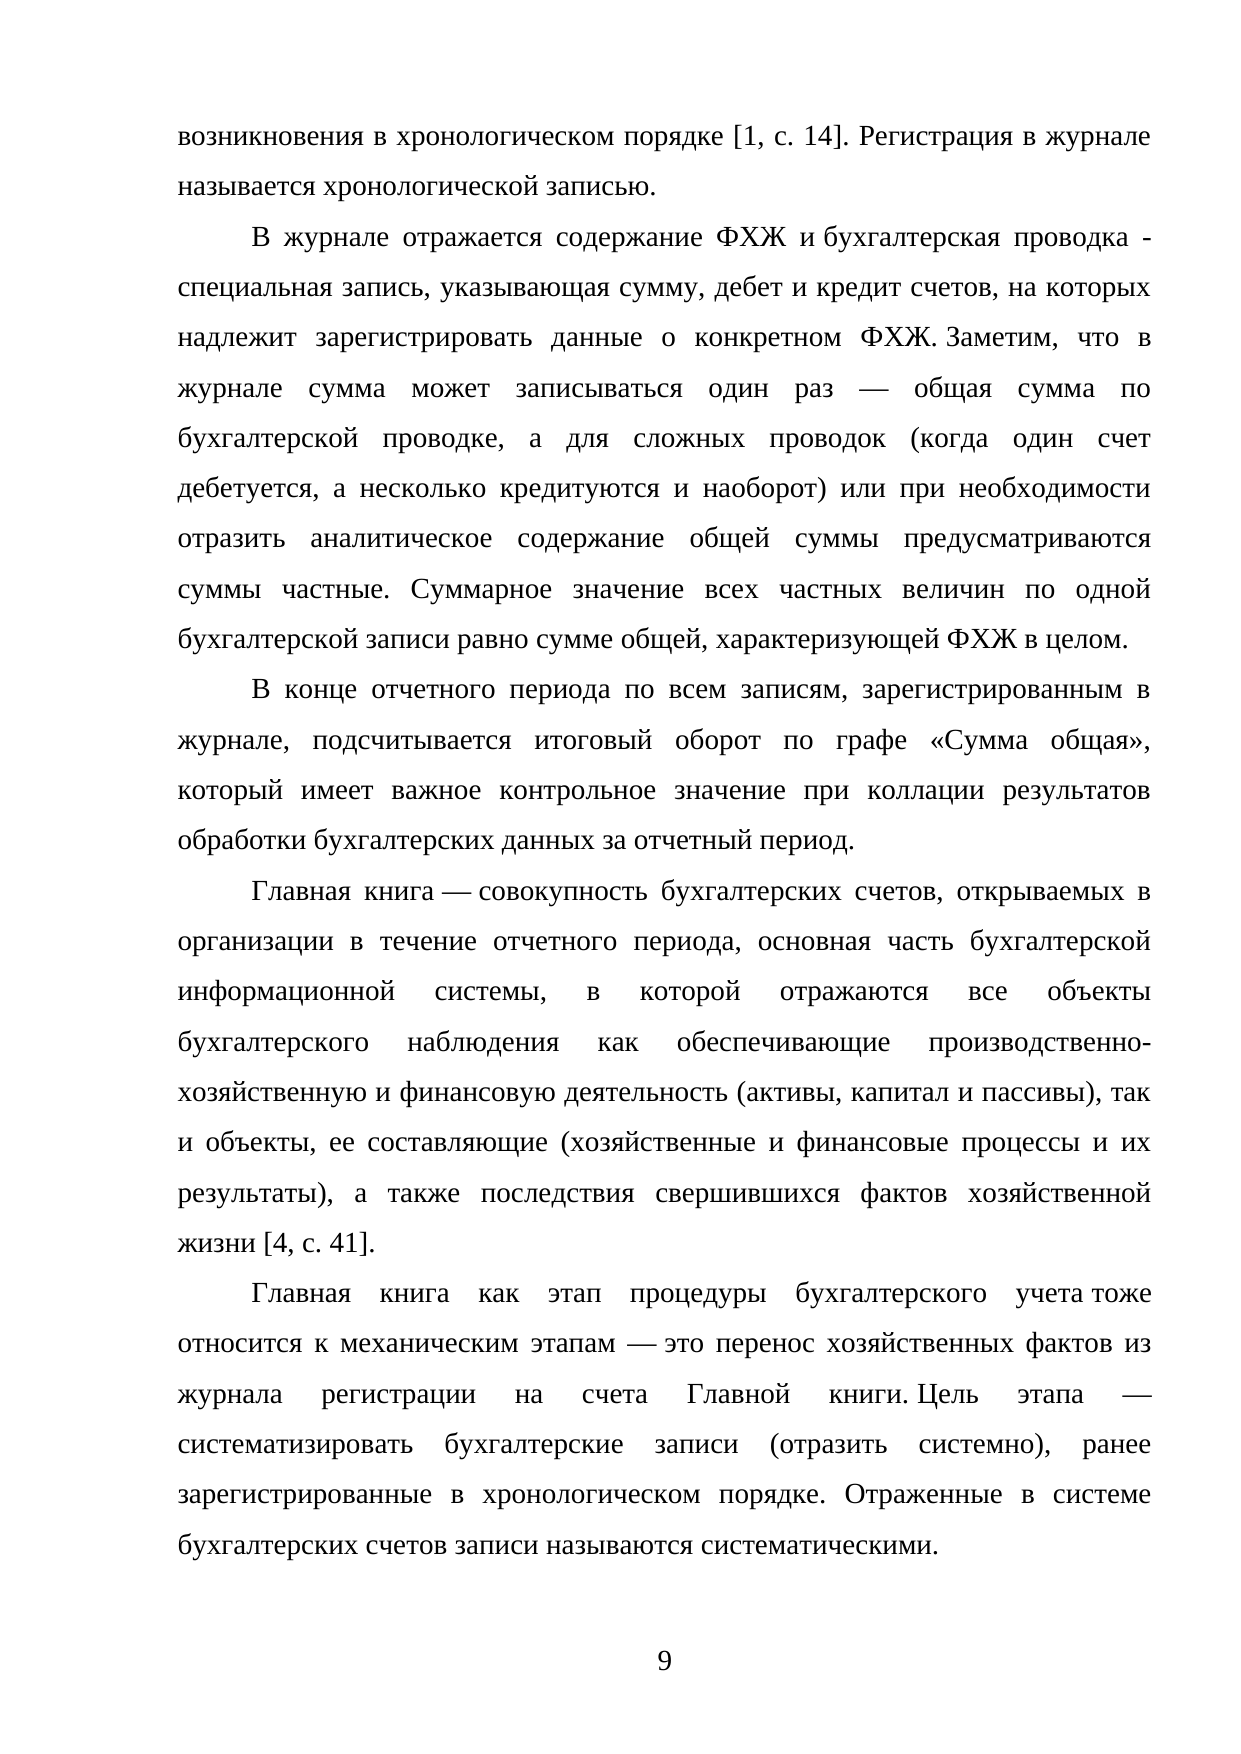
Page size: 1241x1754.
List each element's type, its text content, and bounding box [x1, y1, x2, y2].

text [177, 118, 1152, 202]
text В журнале отражается содержание ФХЖ и бухгалтерская проводка - специальная запись, указывающая сумму, дебет и кредит счетов, на которых надлежит зарегистрировать данные о конкретном ФХЖ. Заметим, что в журнале сумма может записываться один раз — общая сумма по бухгалтерской проводке, а для сложных проводок (когда один счет дебетуется, а несколько кредитуются и наоборот) или при необходимости отразить аналитическое содержание общей суммы предусматриваются суммы частные. Суммарное значение всех частных величин по одной бухгалтерской записи равно сумме общей, характеризующей ФХЖ в целом. [177, 219, 1152, 655]
text В конце отчетного периода по всем записям, зарегистрированным в журнале, подсчитывается итоговый оборот по графе «Сумма общая», который имеет важное контрольное значение при коллации результатов обработки бухгалтерских данных за отчетный период. [177, 672, 1152, 856]
text Главная книга — совокупность бухгалтерских счетов, открываемых в организации в течение отчетного периода, основная часть бухгалтерской информационной системы, в которой отражаются все объекты бухгалтерского наблюдения как обеспечивающие производственно-хозяйственную и финансовую деятельность (активы, капитал и пассивы), так и объекты, ее составляющие (хозяйственные и финансовые процессы и их результаты), а также последствия свершившихся фактов хозяйственной жизни [4, с. 41]. [177, 873, 1152, 1258]
text Главная книга как этап процедуры бухгалтерского учета тоже относится к механическим этапам — это перенос хозяйственных фактов из журнала регистрации на счета Главной книги. Цель этапа — систематизировать бухгалтерские записи (отразить системно), ранее зарегистрированные в хронологическом порядке. Отраженные в системе бухгалтерских счетов записи называются систематическими. [177, 1275, 1152, 1560]
